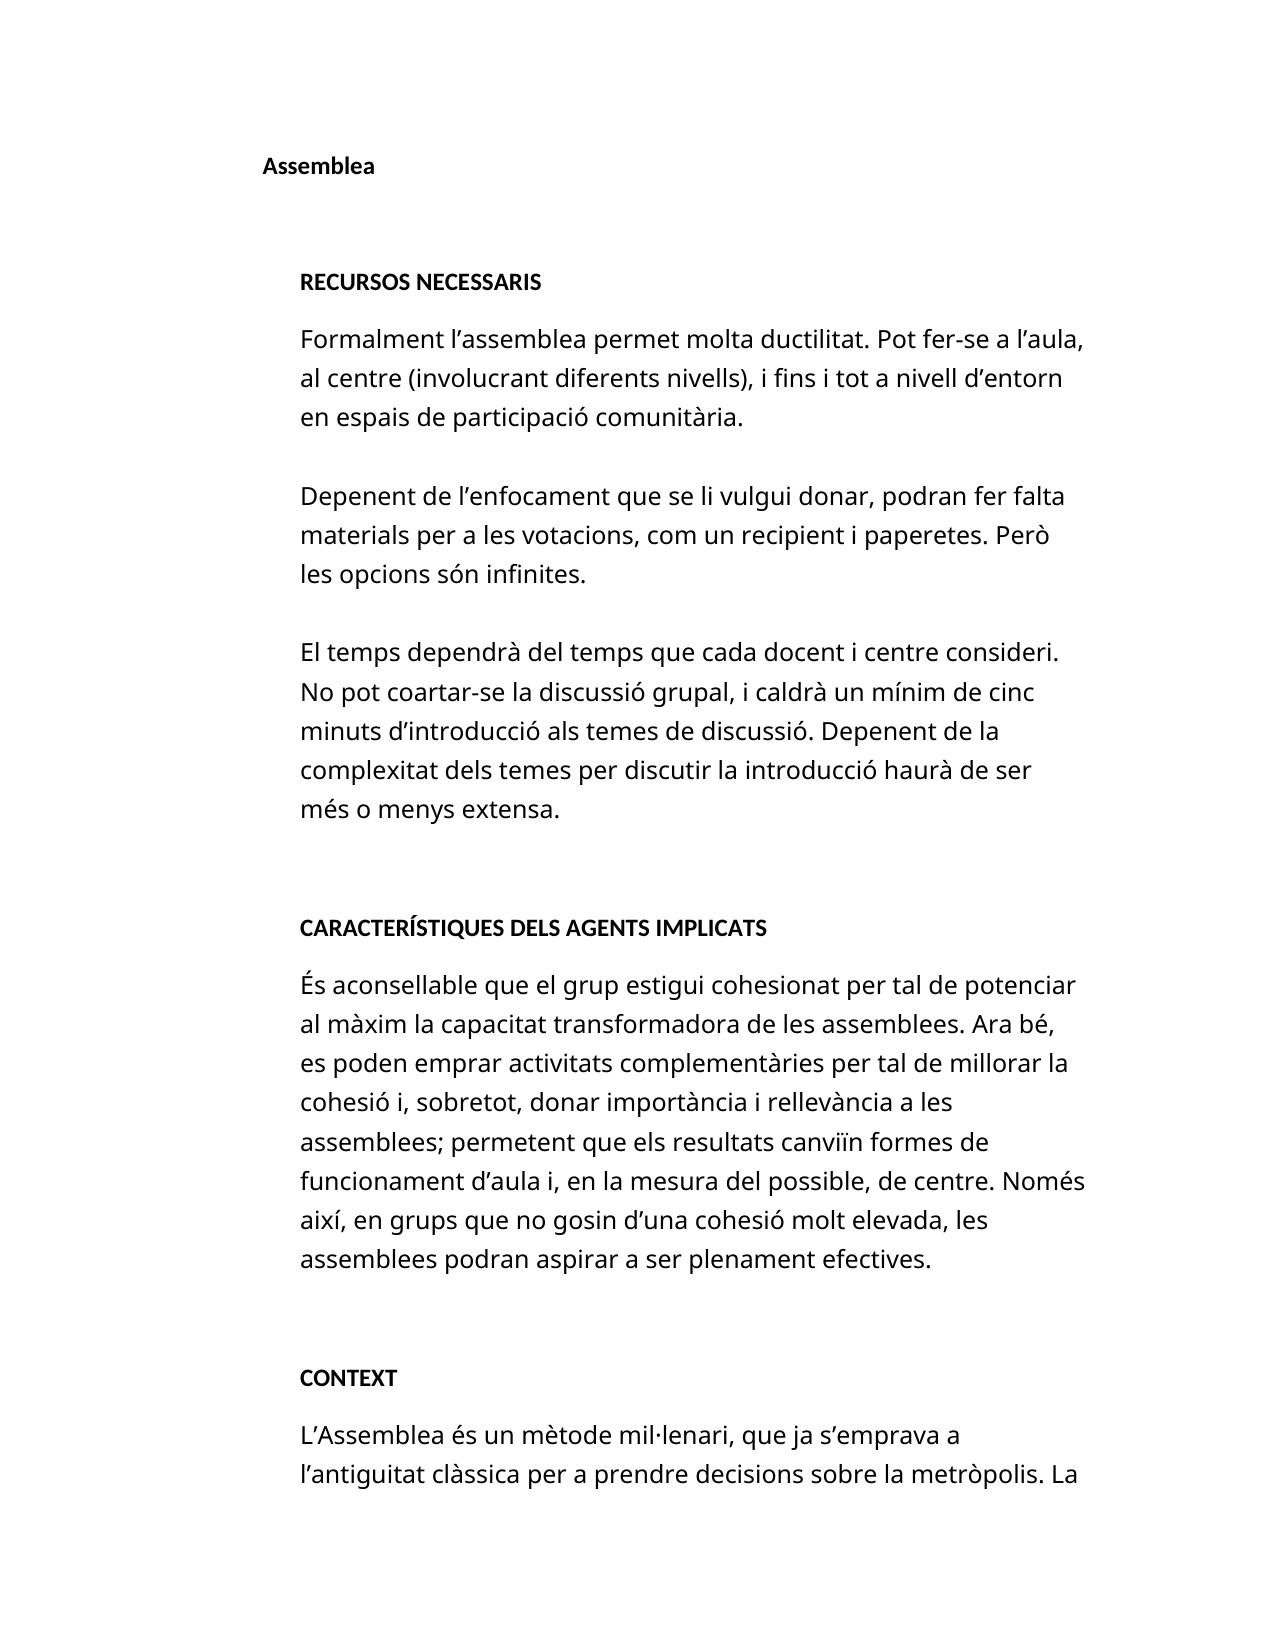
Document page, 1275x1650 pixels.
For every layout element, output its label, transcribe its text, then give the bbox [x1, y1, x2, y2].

subtitle CARACTERÍSTIQUES DELS AGENTS IMPLICATS [300, 912, 1087, 942]
subtitle RECURSOS NECESSARIS [300, 266, 1087, 296]
subtitle CONTEXT [300, 1362, 1087, 1392]
text És aconsellable que el grup estigui cohesionat per tal de potenciar al màxim la capacitat transformadora de les assemblees. Ara bé, es poden emprar activitats complementàries per tal de millorar la cohesió i, sobretot, donar importància i rellevància a les assemblees; permetent que els resultats canviïn formes de funcionament d’aula i, en la mesura del possible, de centre. Només així, en grups que no gosin d’una cohesió molt elevada, les assemblees podran aspirar a ser plenament efectives. [300, 967, 1087, 1276]
subtitle Assemblea [262, 150, 1087, 181]
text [300, 1417, 1087, 1491]
text Formalment l’assemblea permet molta ductilitat. Pot fer-se a l’aula, al centre (involucrant diferents nivells), i fins i tot a nivell d’entorn en espais de participació comunitària. Depenent de l’enfocament que se li vulgui donar, podran fer falta materials per a les votacions, com un recipient i paperetes. Però les opcions són infinites. El temps dependrà del temps que cada docent i centre consideri. No pot coartar-se la discussió grupal, i caldrà un mínim de cinc minuts d’introducció als temes de discussió. Depenent de la complexitat dels temes per discutir la introducció haurà de ser més o menys extensa. [300, 322, 1087, 826]
